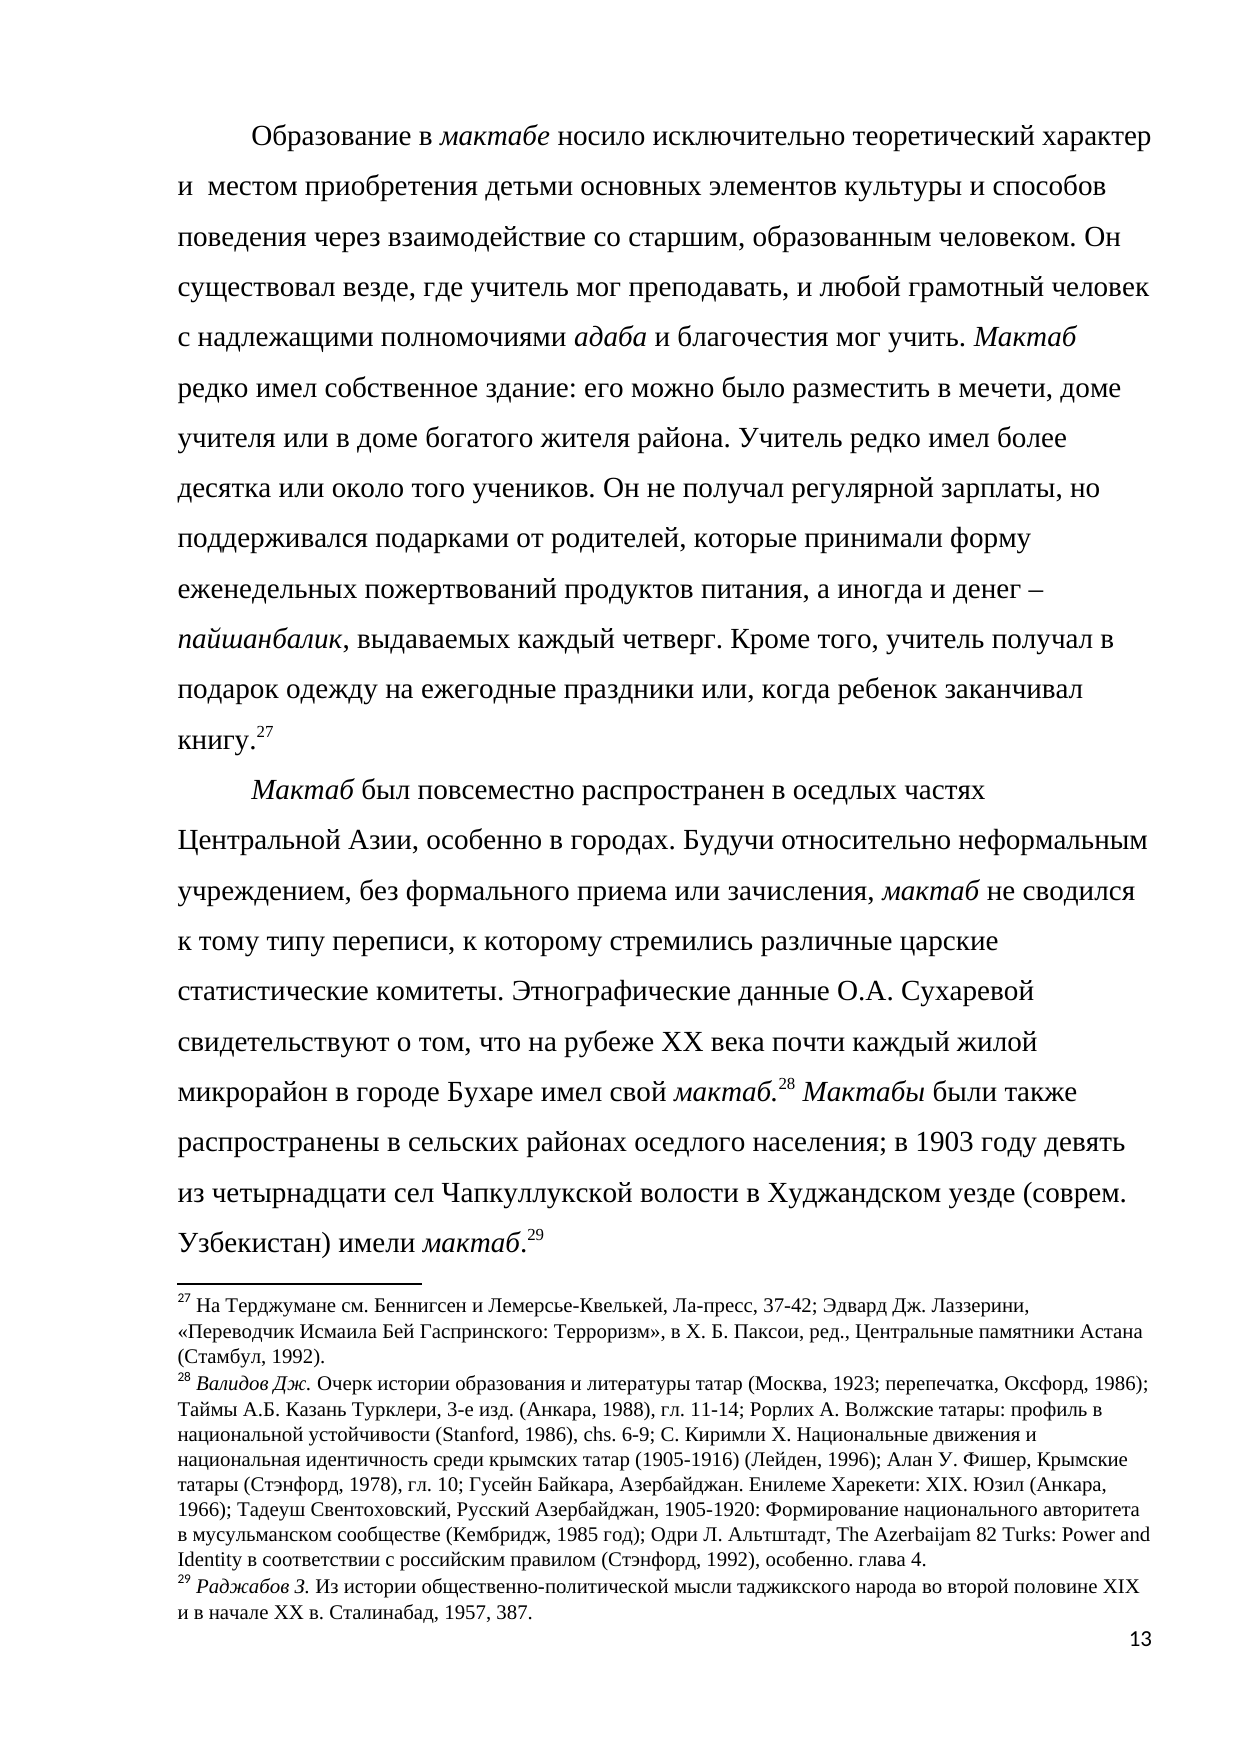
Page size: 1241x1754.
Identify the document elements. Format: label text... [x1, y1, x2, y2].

text Образование в мактабе носило исключительно теоретический характер и местом приобретения детьми основных элементов культуры и способов поведения через взаимодействие со старшим, образованным человеком. Он существовал везде, где учитель мог преподавать, и любой грамотный человек с надлежащими полномочиями адаба и благочестия мог учить. Мактаб редко имел собственное здание: его можно было разместить в мечети, доме учителя или в доме богатого жителя района. Учитель редко имел более десятка или около того учеников. Он не получал регулярной зарплаты, но поддерживался подарками от родителей, которые принимали форму еженедельных пожертвований продуктов питания, а иногда и денег – пайшанбалик, выдаваемых каждый четверг. Кроме того, учитель получал в подарок одежду на ежегодные праздники или, когда ребенок заканчивал книгу. [177, 118, 1152, 755]
text Мактаб был повсеместно распространен в оседлых частях Центральной Азии, особенно в городах. Будучи относительно неформальным учреждением, без формального приема или зачисления, мактаб не сводился к тому типу переписи, к которому стремились различные царские статистические комитеты. Этнографические данные О.А. Сухаревой свидетельствуют о том, что на рубеже ХХ века почти каждый жилой микрорайон в городе Бухаре имел свой мактаб. Мактабы были также распространены в сельских районах оседлого населения; в 1903 году девять из четырнадцати сел Чапкуллукской волости в Худжандском уезде (соврем. Узбекистан) имели мактаб. [177, 772, 1152, 1258]
